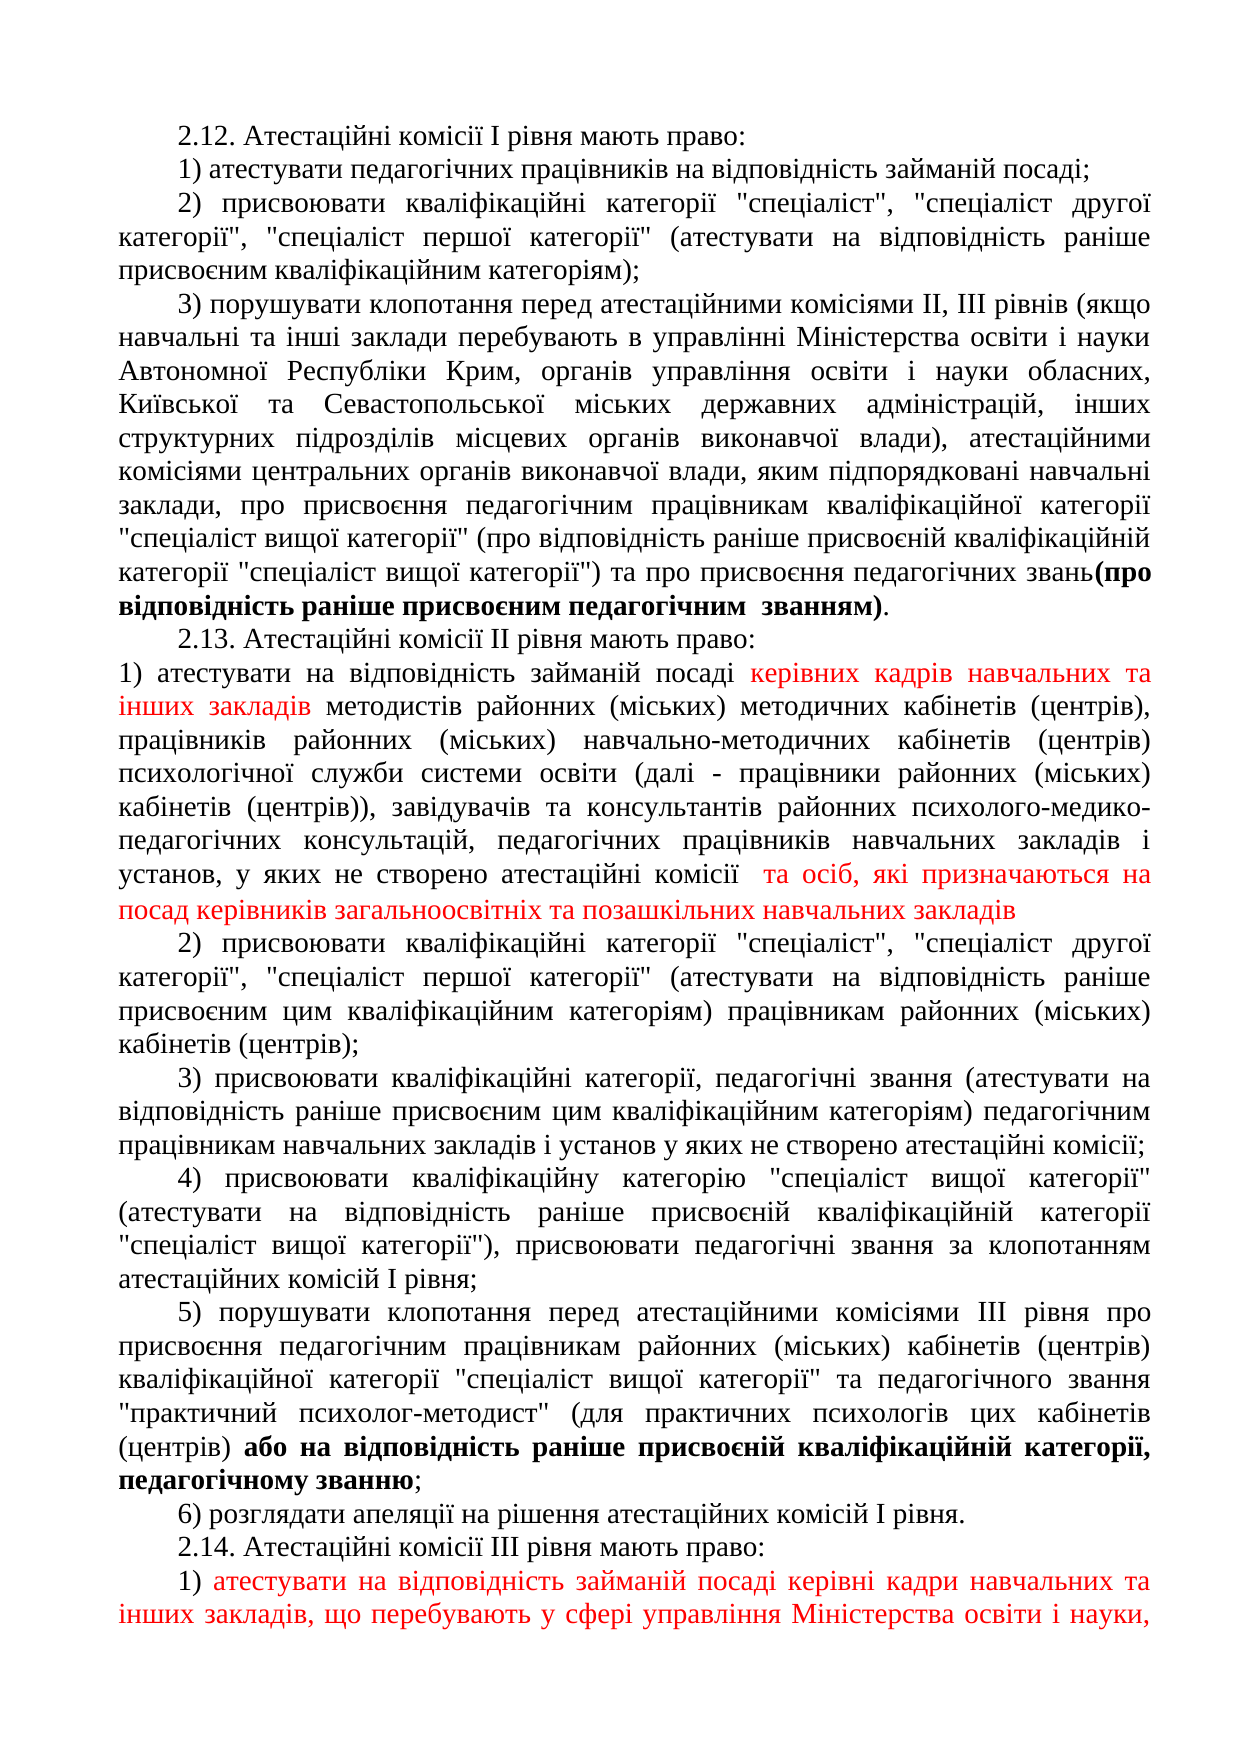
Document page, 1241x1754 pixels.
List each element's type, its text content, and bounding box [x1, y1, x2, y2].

text 1) атестувати педагогічних працівників на відповідність займаній посаді; [118, 152, 1152, 185]
text 2) присвоювати кваліфікаційні категорії "спеціаліст", "спеціаліст другої категорії", "спеціаліст першої категорії" (атестувати на відповідність раніше присвоєним кваліфікаційним категоріям); [118, 185, 1152, 286]
text 4) присвоювати кваліфікаційну категорію "спеціаліст вищої категорії" (атестувати на відповідність раніше присвоєній кваліфікаційній категорії "спеціаліст вищої категорії"), присвоювати педагогічні звання за клопотанням атестаційних комісій I рівня; [118, 1160, 1152, 1294]
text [118, 1563, 1152, 1630]
text 6) розглядати апеляції на рішення атестаційних комісій I рівня. [118, 1496, 1152, 1529]
text 1) атестувати на відповідність займаній посаді керівних кадрів навчальних та інших закладів методистів районних (міських) методичних кабінетів (центрів), працівників районних (міських) навчально-методичних кабінетів (центрів) психологічної служби системи освіти (далі - працівники районних (міських) кабінетів (центрів)), завідувачів та консультантів районних психолого-медико-педагогічних консультацій, педагогічних працівників навчальних закладів і установ, у яких не створено атестаційні комісії та осіб, які призначаються на посад керівників загальноосвітніх та позашкільних навчальних закладів [118, 655, 1152, 926]
text 3) присвоювати кваліфікаційні категорії, педагогічні звання (атестувати на відповідність раніше присвоєним цим кваліфікаційним категоріям) педагогічним працівникам навчальних закладів і установ у яких не створено атестаційні комісії; [118, 1060, 1152, 1160]
text 5) порушувати клопотання перед атестаційними комісіями III рівня про присвоєння педагогічним працівникам районних (міських) кабінетів (центрів) кваліфікаційної категорії "спеціаліст вищої категорії" та педагогічного звання "практичний психолог-методист" (для практичних психологів цих кабінетів (центрів) або на відповідність раніше присвоєній кваліфікаційній категорії, педагогічному званню; [118, 1294, 1152, 1496]
text 3) порушувати клопотання перед атестаційними комісіями II, III рівнів (якщо навчальні та інші заклади перебувають в управлінні Міністерства освіти і науки Автономної Республіки Крим, органів управління освіти і науки обласних, Київської та Севастопольської міських державних адміністрацій, інших структурних підрозділів місцевих органів виконавчої влади), атестаційними комісіями центральних органів виконавчої влади, яким підпорядковані навчальні заклади, про присвоєння педагогічним працівникам кваліфікаційної категорії "спеціаліст вищої категорії" (про відповідність раніше присвоєній кваліфікаційній категорії "спеціаліст вищої категорії") та про присвоєння педагогічних звань(про відповідність раніше присвоєним педагогічним званням). [118, 286, 1152, 621]
text 2.13. Атестаційні комісії II рівня мають право: [118, 621, 1152, 655]
text 2.14. Атестаційні комісії III рівня мають право: [118, 1529, 1152, 1563]
text 2.12. Атестаційні комісії I рівня мають право: [118, 118, 1152, 152]
text 2) присвоювати кваліфікаційні категорії "спеціаліст", "спеціаліст другої категорії", "спеціаліст першої категорії" (атестувати на відповідність раніше присвоєним цим кваліфікаційним категоріям) працівникам районних (міських) кабінетів (центрів); [118, 926, 1152, 1060]
